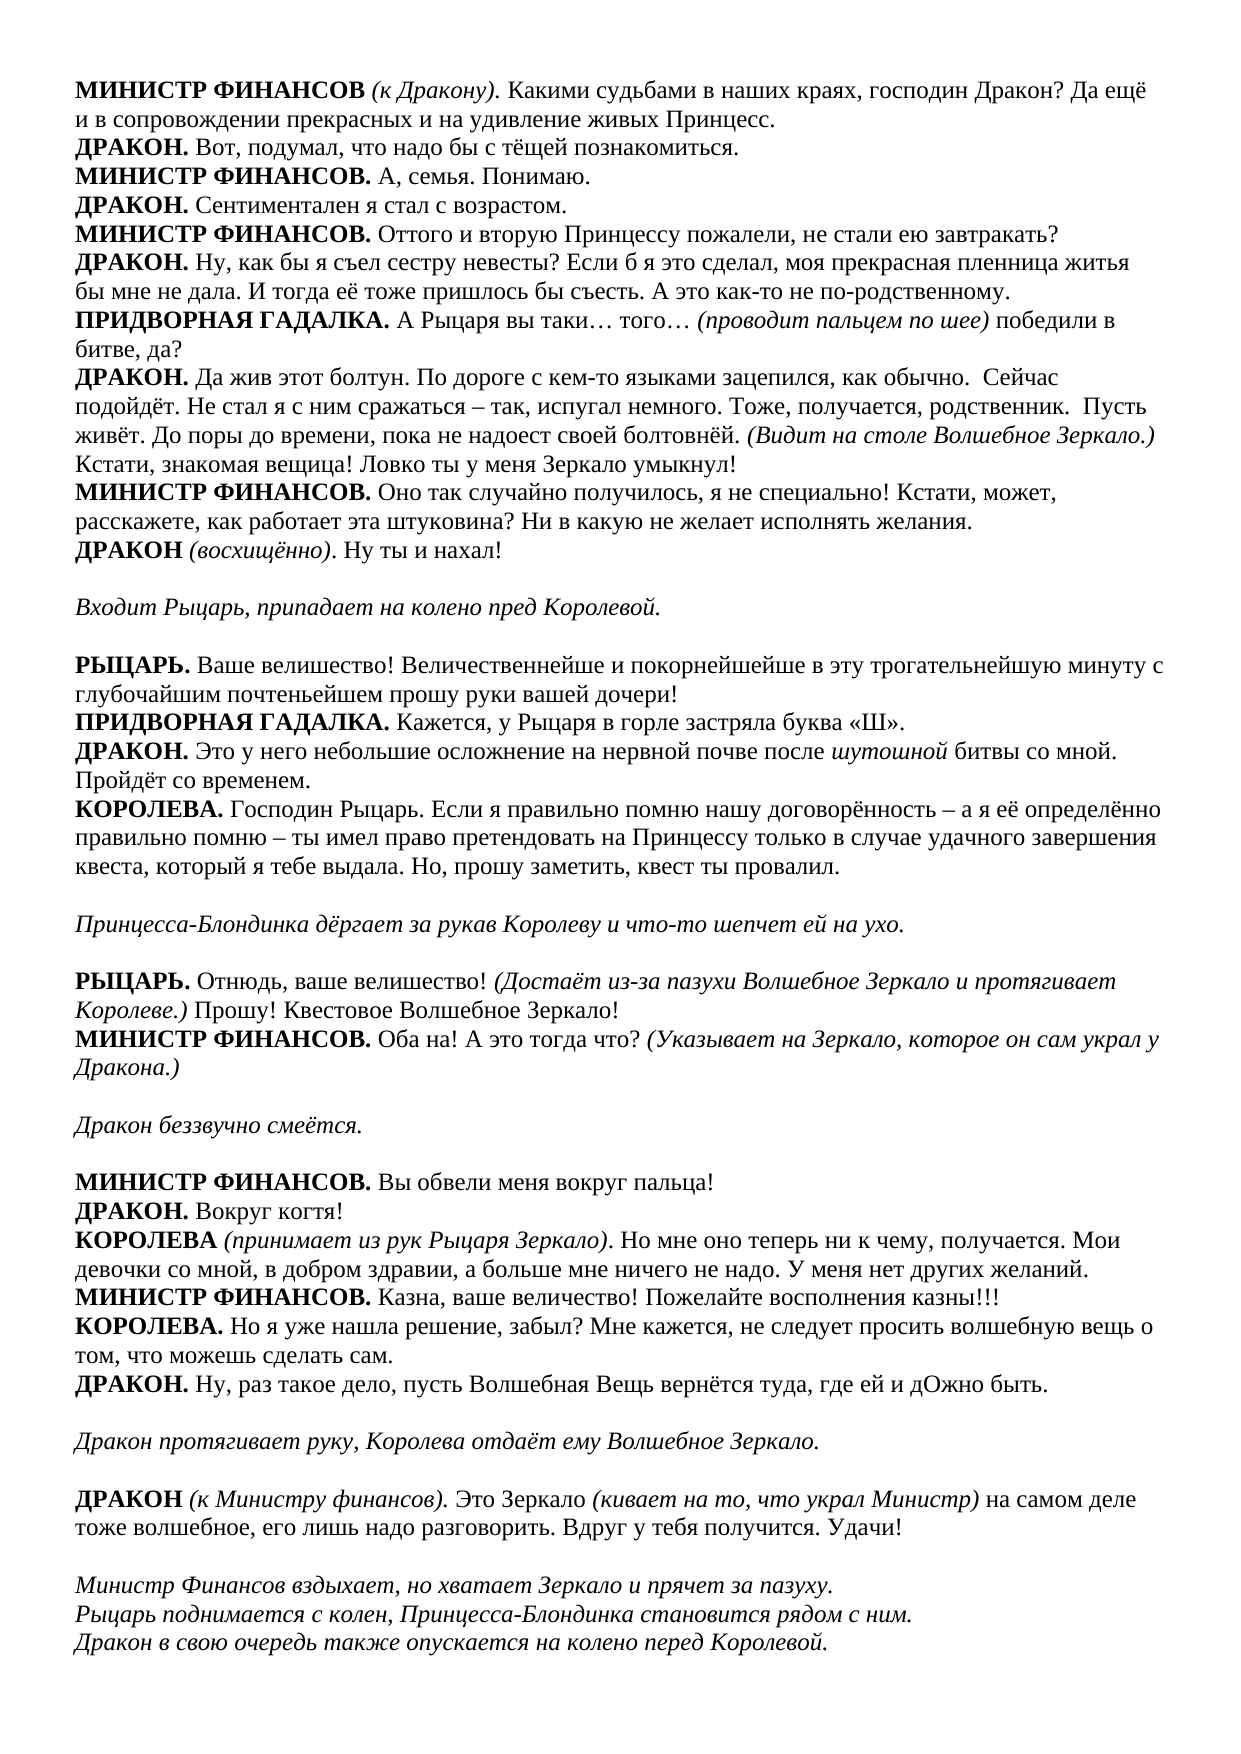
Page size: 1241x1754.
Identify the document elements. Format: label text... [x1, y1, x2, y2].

text ДРАКОН. Вокруг когтя! [75, 1196, 1165, 1225]
text ДРАКОН. Вот, подумал, что надо бы с тёщей познакомиться. МИНИСТР ФИНАНСОВ. А, семья. Понимаю. [75, 132, 1165, 190]
text ДРАКОН (к Министру финансов). Это Зеркало (кивает на то, что украл Министр) на самом деле тоже волшебное, его лишь надо разговорить. Вдруг у тебя получится. Удачи! [75, 1484, 1165, 1541]
text ДРАКОН. Ну, как бы я съел сестру невесты? Если б я это сделал, моя прекрасная пленница житья бы мне не дала. И тогда её тоже пришлось бы съесть. А это как-то не по-родственному. [75, 247, 1165, 305]
text Дракон беззвучно смеётся. [75, 1110, 1165, 1139]
text Министр Финансов вздыхает, но хватает Зеркало и прячет за пазуху. [75, 1570, 1165, 1599]
text КОРОЛЕВА. Но я уже нашла решение, забыл? Мне кажется, не следует просить волшебную вещь о том, что можешь сделать сам. [75, 1311, 1165, 1369]
text КОРОЛЕВА (принимает из рук Рыцаря Зеркало). Но мне оно теперь ни к чему, получается. Мои девочки со мной, в добром здравии, а больше мне ничего не надо. У меня нет других желаний. [75, 1225, 1165, 1282]
text ДРАКОН. Ну, раз такое дело, пусть Волшебная Вещь вернётся туда, где ей и дОжно быть. [75, 1369, 1165, 1397]
text ДРАКОН (восхищённо). Ну ты и нахал! [75, 535, 1165, 564]
text Входит Рыцарь, припадает на колено пред Королевой. [75, 592, 1165, 621]
text РЫЦАРЬ. Отнюдь, ваше велишество! (Достаёт из-за пазухи Волшебное Зеркало и протягивает Королеве.) Прошу! Квестовое Волшебное Зеркало! [75, 966, 1165, 1024]
text МИНИСТР ФИНАНСОВ. Оба на! А это тогда что? (Указывает на Зеркало, которое он сам украл у Дракона.) [75, 1024, 1165, 1081]
text ПРИДВОРНАЯ ГАДАЛКА. А Рыцаря вы таки… того… (проводит пальцем по шее) победили в битве, да? [75, 305, 1165, 362]
text КОРОЛЕВА. Господин Рыцарь. Если я правильно помню нашу договорённость – а я её определённо правильно помню – ты имел право претендовать на Принцессу только в случае удачного завершения квеста, который я тебе выдала. Но, прошу заметить, квест ты провалил. [75, 794, 1165, 880]
text ПРИДВОРНАЯ ГАДАЛКА. Кажется, у Рыцаря в горле застряла буква «Ш». [75, 707, 1165, 736]
text МИНИСТР ФИНАНСОВ. Оттого и вторую Принцессу пожалели, не стали ею завтракать? [75, 219, 1165, 247]
text Рыцарь поднимается с колен, Принцесса-Блондинка становится рядом с ним. Дракон в свою очередь также опускается на колено перед Королевой. [75, 1599, 1165, 1656]
text РЫЦАРЬ. Ваше велишество! Величественнейше и покорнейшейше в эту трогательнейшую минуту с глубочайшим почтеньейшем прошу руки вашей дочери! [75, 650, 1165, 707]
text МИНИСТР ФИНАНСОВ. Вы обвели меня вокруг пальца! [75, 1167, 1165, 1196]
text МИНИСТР ФИНАНСОВ. Казна, ваше величество! Пожелайте восполнения казны!!! [75, 1282, 1165, 1311]
text ДРАКОН. Да жив этот болтун. По дороге с кем-то языками зацепился, как обычно. Сейчас подойдёт. Не стал я с ним сражаться – так, испугал немного. Тоже, получается, родственник. Пусть живёт. До поры до времени, пока не надоест своей болтовнёй. (Видит на столе Волшебное Зеркало.) Кстати, знакомая вещица! Ловко ты у меня Зеркало умыкнул! [75, 362, 1165, 477]
text ДРАКОН. Сентиментален я стал с возрастом. [75, 190, 1165, 219]
text Дракон протягивает руку, Королева отдаёт ему Волшебное Зеркало. [75, 1426, 1165, 1455]
text Принцесса-Блондинка дёргает за рукав Королеву и что-то шепчет ей на ухо. [75, 909, 1165, 937]
text МИНИСТР ФИНАНСОВ. Оно так случайно получилось, я не специально! Кстати, может, расскажете, как работает эта штуковина? Ни в какую не желает исполнять желания. [75, 477, 1165, 535]
text ДРАКОН. Это у него небольшие осложнение на нервной почве после шутошной битвы со мной. Пройдёт со временем. [75, 736, 1165, 794]
text МИНИСТР ФИНАНСОВ (к Дракону). Какими судьбами в наших краях, господин Дракон? Да ещё и в сопровождении прекрасных и на удивление живых Принцесс. [75, 75, 1165, 132]
